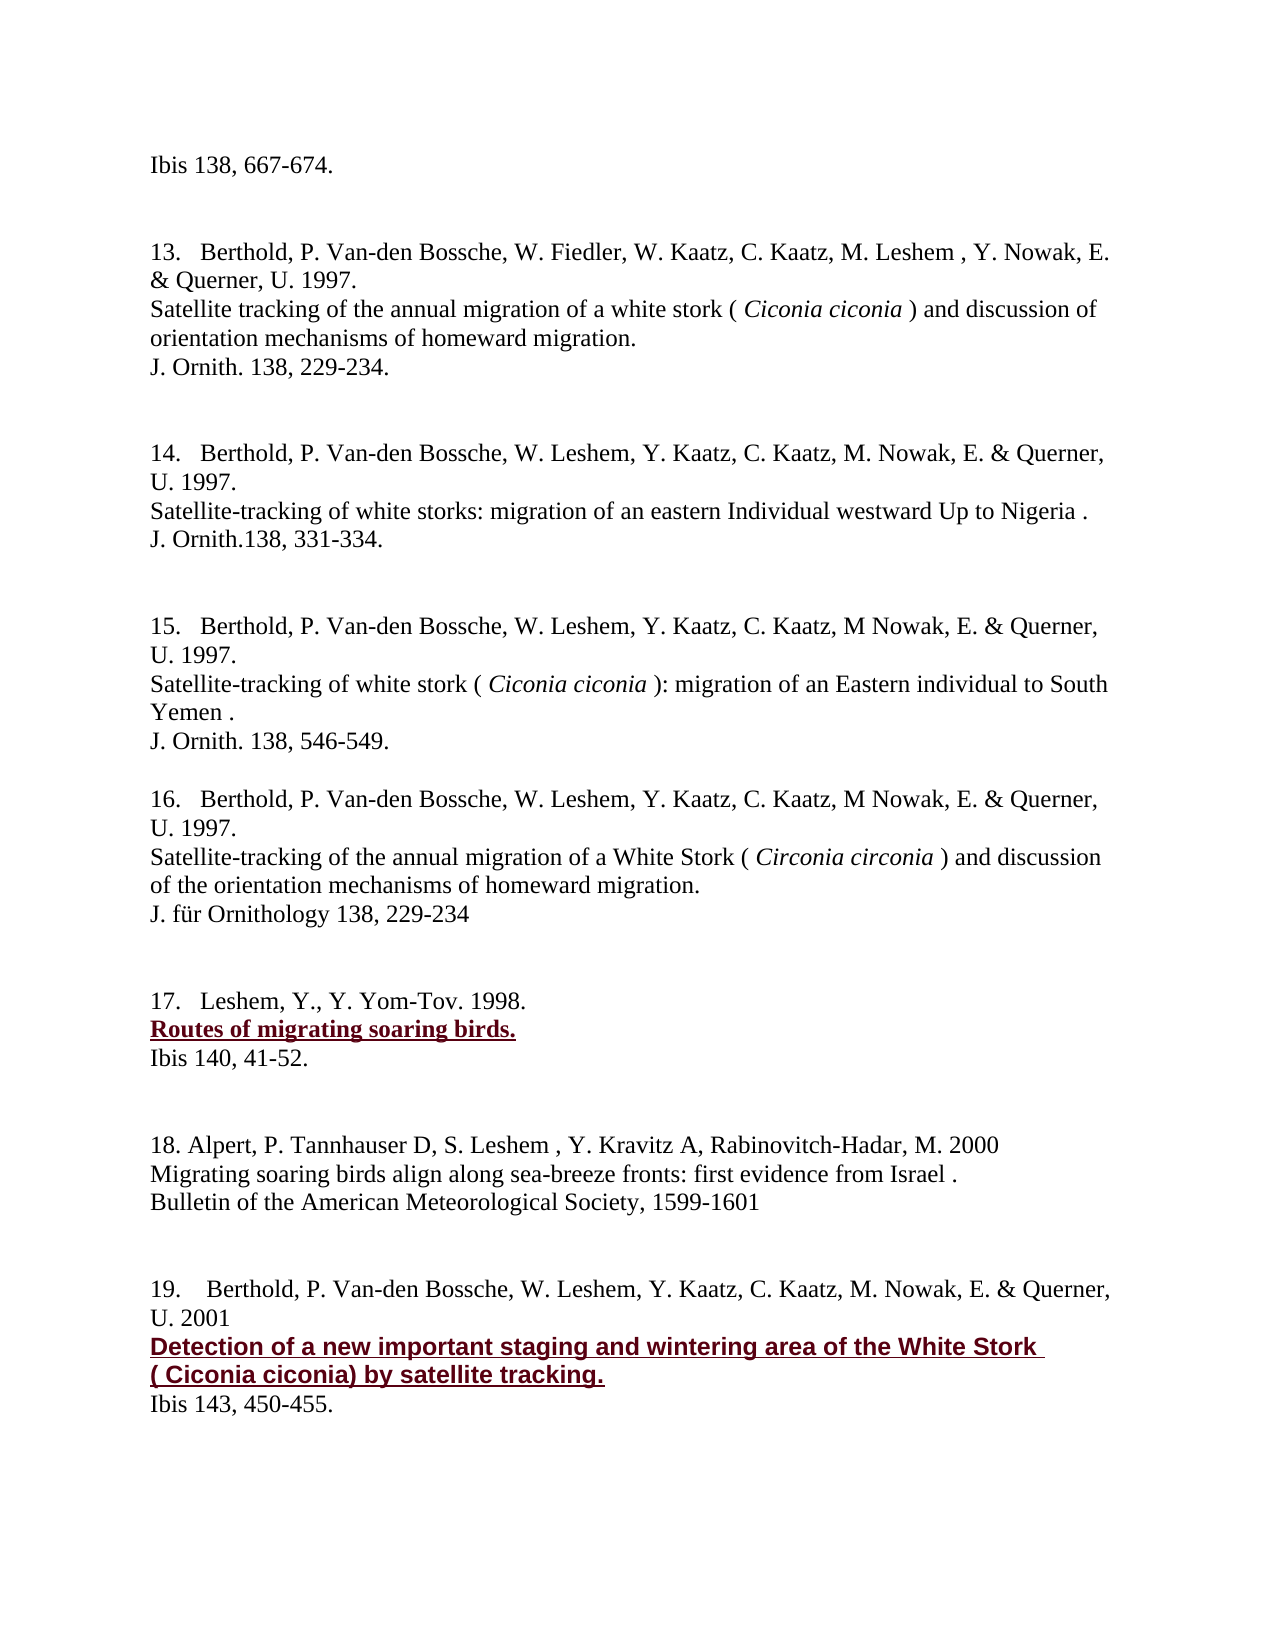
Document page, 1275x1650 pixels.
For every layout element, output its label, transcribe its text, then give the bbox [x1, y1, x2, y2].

text 13. Berthold, P. Van-den Bossche, W. Fiedler, W. Kaatz, C. Kaatz, M. Leshem , Y. Nowak, E. & Querner, U. 1997. [150, 237, 1125, 294]
text 17. Leshem, Y., Y. Yom-Tov. 1998. [150, 986, 1125, 1014]
text J. Ornith. 138, 546-549. [150, 726, 1125, 755]
text Ibis 140, 41-52. [150, 1043, 1125, 1072]
text 14. Berthold, P. Van-den Bossche, W. Leshem, Y. Kaatz, C. Kaatz, M. Nowak, E. & Querner, U. 1997. [150, 438, 1125, 496]
text 16. Berthold, P. Van-den Bossche, W. Leshem, Y. Kaatz, C. Kaatz, M Nowak, E. & Querner, U. 1997. [150, 784, 1125, 842]
text Satellite tracking of the annual migration of a white stork ( Ciconia ciconia ) and discussion of orientation mechanisms of homeward migration. [150, 294, 1125, 352]
text Satellite-tracking of the annual migration of a White Stork ( Circonia circonia ) and discussion of the orientation mechanisms of homeward migration. [150, 842, 1125, 899]
text 15. Berthold, P. Van-den Bossche, W. Leshem, Y. Kaatz, C. Kaatz, M Nowak, E. & Querner, U. 1997. [150, 611, 1125, 669]
text J. für Ornithology 138, 229-234 [150, 899, 1125, 928]
text Ibis 138, 667-674. [150, 150, 1125, 179]
text Routes of migrating soaring birds. [150, 1014, 1125, 1043]
text 18. Alpert, P. Tannhauser D, S. Leshem , Y. Kravitz A, Rabinovitch-Hadar, M. 2000 [150, 1130, 1125, 1159]
text Migrating soaring birds align along sea-breeze fronts: first evidence from Israel . [150, 1159, 1125, 1187]
text Bulletin of the American Meteorological Society, 1599-1601 [150, 1187, 1125, 1216]
text Ibis 143, 450-455. [150, 1389, 1125, 1418]
text Satellite-tracking of white storks: migration of an eastern Individual westward Up to Nigeria . [150, 496, 1125, 524]
text Detection of a new important staging and wintering area of the White Stork ( Ciconia ciconia) by satellite tracking. [150, 1332, 1125, 1389]
text J. Ornith.138, 331-334. [150, 524, 1125, 553]
text Satellite-tracking of white stork ( Ciconia ciconia ): migration of an Eastern individual to South Yemen . [150, 669, 1125, 726]
text 19. Berthold, P. Van-den Bossche, W. Leshem, Y. Kaatz, C. Kaatz, M. Nowak, E. & Querner, U. 2001 [150, 1274, 1125, 1332]
text J. Ornith. 138, 229-234. [150, 352, 1125, 380]
